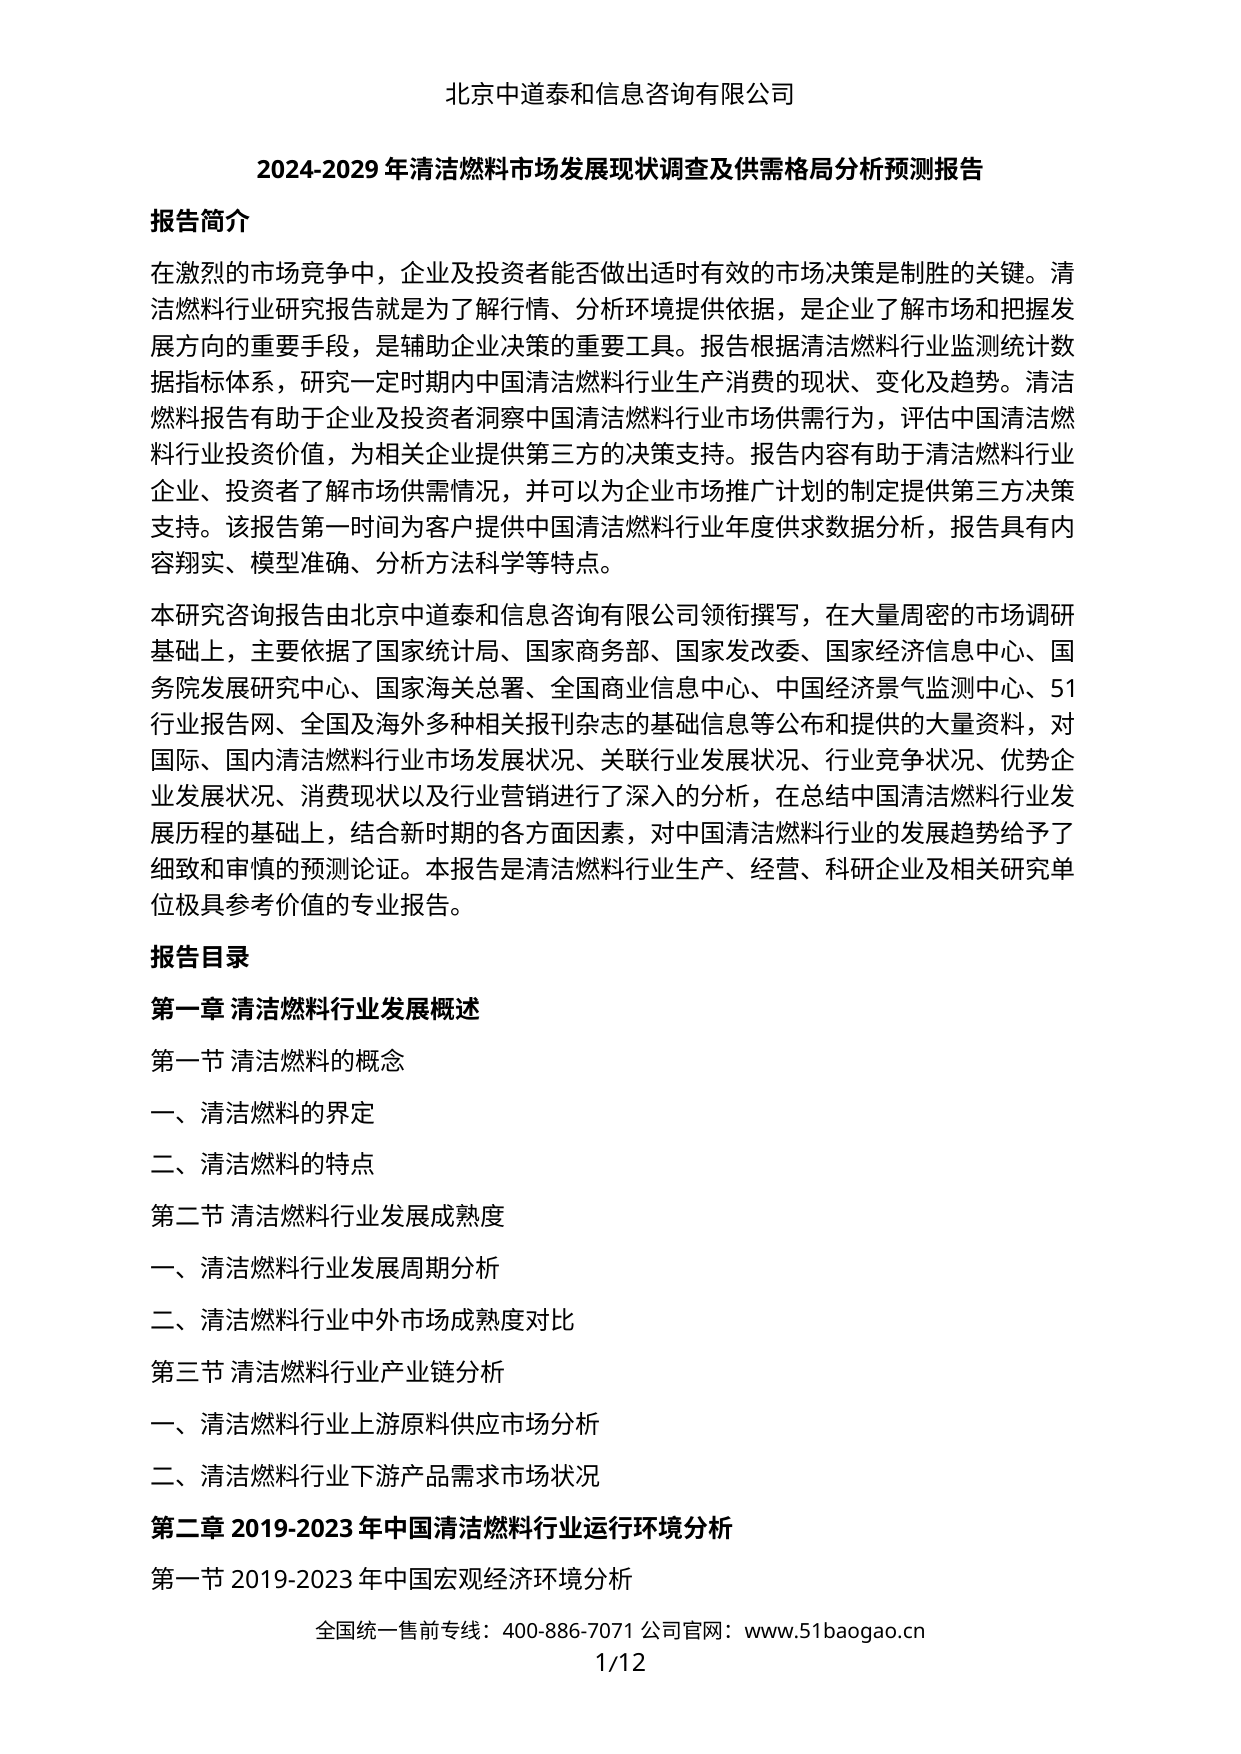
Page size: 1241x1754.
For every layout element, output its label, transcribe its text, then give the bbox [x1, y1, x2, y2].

text 第二节 清洁燃料行业发展成熟度 [150, 1197, 1090, 1233]
text 第三节 清洁燃料行业产业链分析 [150, 1352, 1090, 1389]
text 二、清洁燃料行业下游产品需求市场状况 [150, 1456, 1090, 1492]
text 二、清洁燃料行业中外市场成熟度对比 [150, 1301, 1090, 1337]
text 一、清洁燃料行业上游原料供应市场分析 [150, 1404, 1090, 1441]
text 报告简介 [150, 202, 1090, 238]
text 一、清洁燃料的界定 [150, 1093, 1090, 1129]
text 第一节 清洁燃料的概念 [150, 1041, 1090, 1077]
text 在激烈的市场竞争中，企业及投资者能否做出适时有效的市场决策是制胜的关键。清洁燃料行业研究报告就是为了解行情、分析环境提供依据，是企业了解市场和把握发展方向的重要手段，是辅助企业决策的重要工具。报告根据清洁燃料行业监测统计数据指标体系，研究一定时期内中国清洁燃料行业生产消费的现状、变化及趋势。清洁燃料报告有助于企业及投资者洞察中国清洁燃料行业市场供需行为，评估中国清洁燃料行业投资价值，为相关企业提供第三方的决策支持。报告内容有助于清洁燃料行业企业、投资者了解市场供需情况，并可以为企业市场推广计划的制定提供第三方决策支持。该报告第一时间为客户提供中国清洁燃料行业年度供求数据分析，报告具有内容翔实、模型准确、分析方法科学等特点。 [150, 254, 1090, 580]
text 一、清洁燃料行业发展周期分析 [150, 1249, 1090, 1285]
text 二、清洁燃料的特点 [150, 1145, 1090, 1181]
text 本研究咨询报告由北京中道泰和信息咨询有限公司领衔撰写，在大量周密的市场调研基础上，主要依据了国家统计局、国家商务部、国家发改委、国家经济信息中心、国务院发展研究中心、国家海关总署、全国商业信息中心、中国经济景气监测中心、51行业报告网、全国及海外多种相关报刊杂志的基础信息等公布和提供的大量资料，对国际、国内清洁燃料行业市场发展状况、关联行业发展状况、行业竞争状况、优势企业发展状况、消费现状以及行业营销进行了深入的分析，在总结中国清洁燃料行业发展历程的基础上，结合新时期的各方面因素，对中国清洁燃料行业的发展趋势给予了细致和审慎的预测论证。本报告是清洁燃料行业生产、经营、科研企业及相关研究单位极具参考价值的专业报告。 [150, 596, 1090, 922]
text 第一节 2019-2023年中国宏观经济环境分析 [150, 1560, 1090, 1596]
text 第一章 清洁燃料行业发展概述 [150, 989, 1090, 1026]
text 报告目录 [150, 937, 1090, 974]
text 2024-2029年清洁燃料市场发展现状调查及供需格局分析预测报告 [150, 150, 1090, 186]
text 第二章 2019-2023年中国清洁燃料行业运行环境分析 [150, 1508, 1090, 1544]
